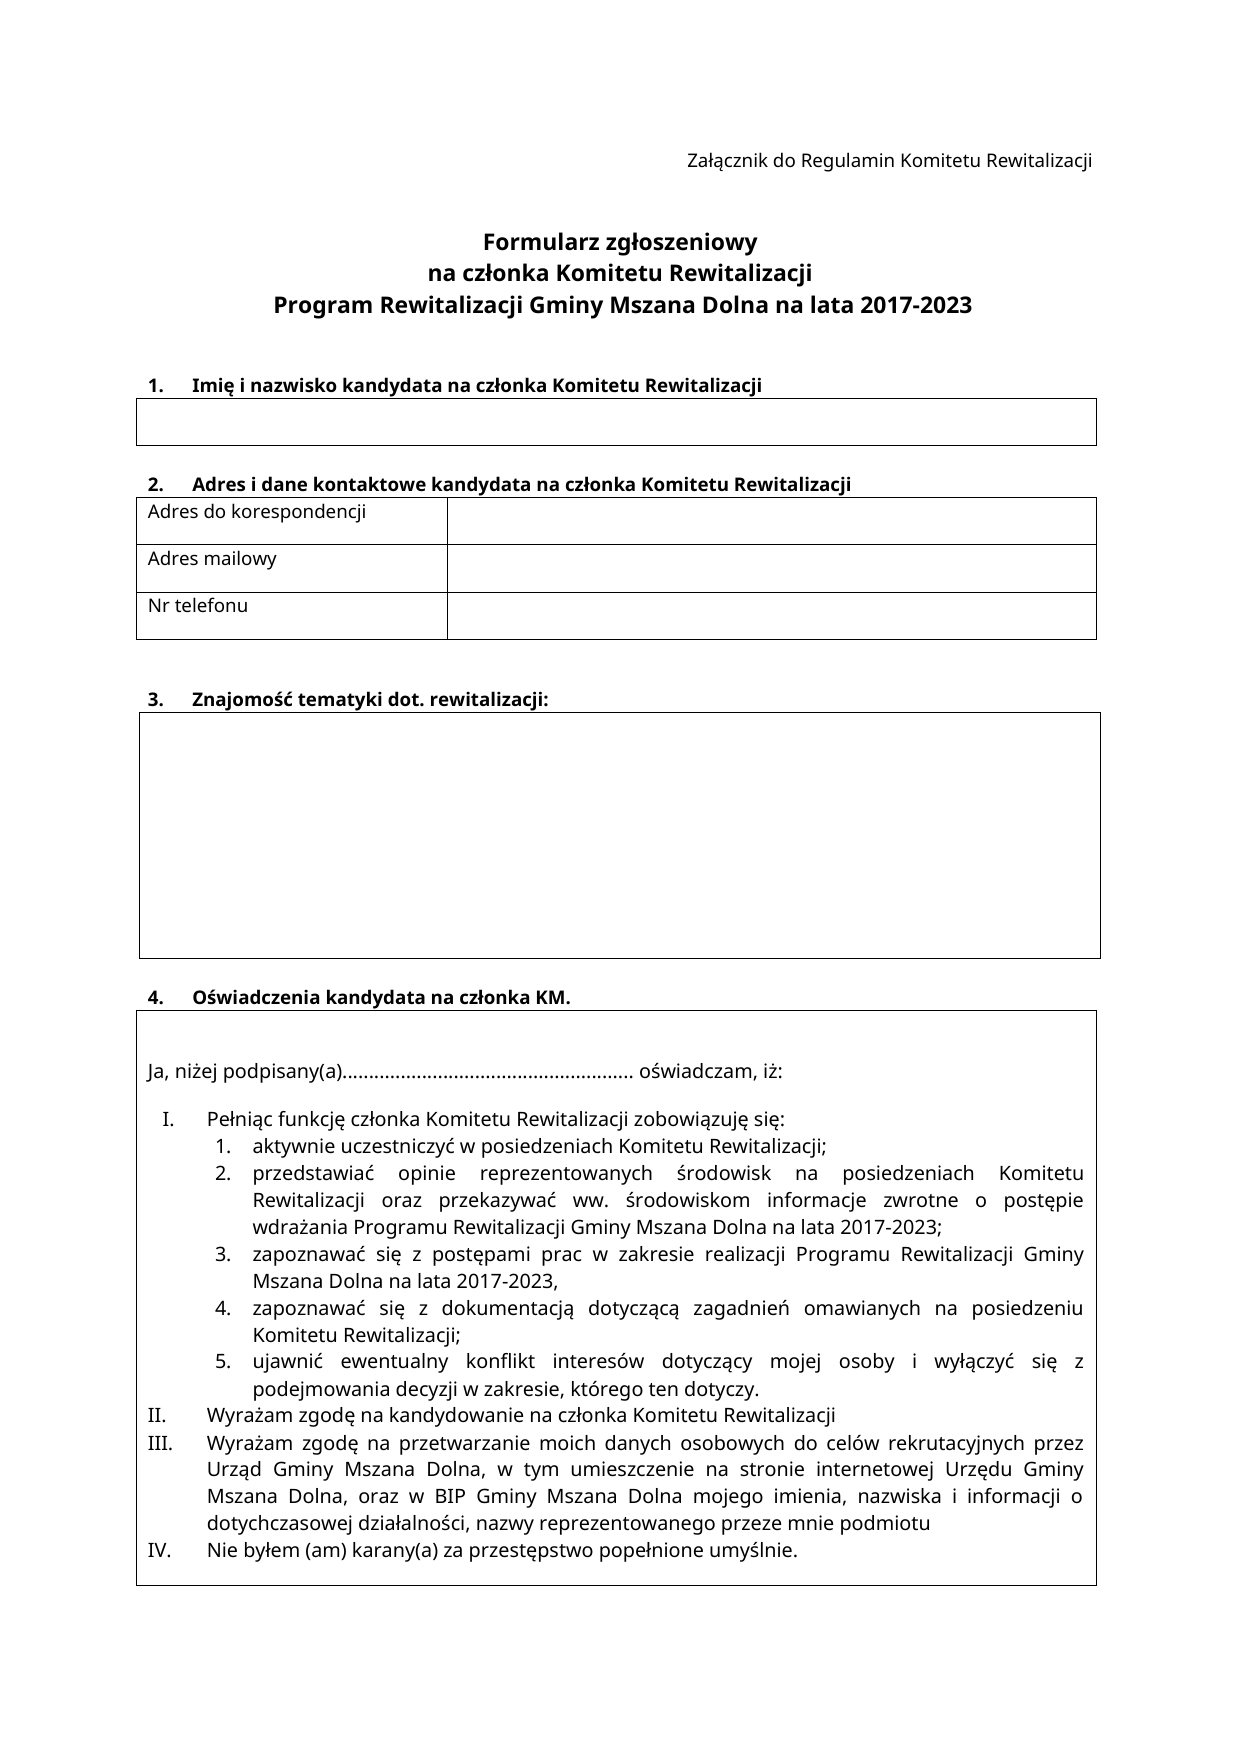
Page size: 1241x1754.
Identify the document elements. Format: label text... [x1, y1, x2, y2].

text Załącznik do Regulamin Komitetu Rewitalizacji [148, 148, 1093, 173]
text Program Rewitalizacji Gminy Mszana Dolna na lata 2017-2023 [148, 289, 1093, 320]
table_cell [448, 545, 1096, 592]
list Adres i dane kontaktowe kandydata na członka Komitetu Rewitalizacji [148, 471, 1093, 497]
table_header [140, 713, 1100, 958]
list Znajomość tematyki dot. rewitalizacji: [148, 687, 1093, 712]
table_cell [448, 593, 1096, 639]
table_header [137, 399, 1096, 445]
table_header [448, 498, 1096, 544]
text na członka Komitetu Rewitalizacji [148, 257, 1093, 289]
table_header Adres do korespondencji [137, 498, 447, 544]
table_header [137, 1011, 1096, 1584]
list Imię i nazwisko kandydata na członka Komitetu Rewitalizacji [148, 372, 1093, 397]
table_cell Nr telefonu [137, 593, 447, 639]
list Oświadczenia kandydata na członka KM. [148, 984, 1093, 1010]
text Formularz zgłoszeniowy [148, 226, 1093, 257]
table_cell Adres mailowy [137, 545, 447, 592]
